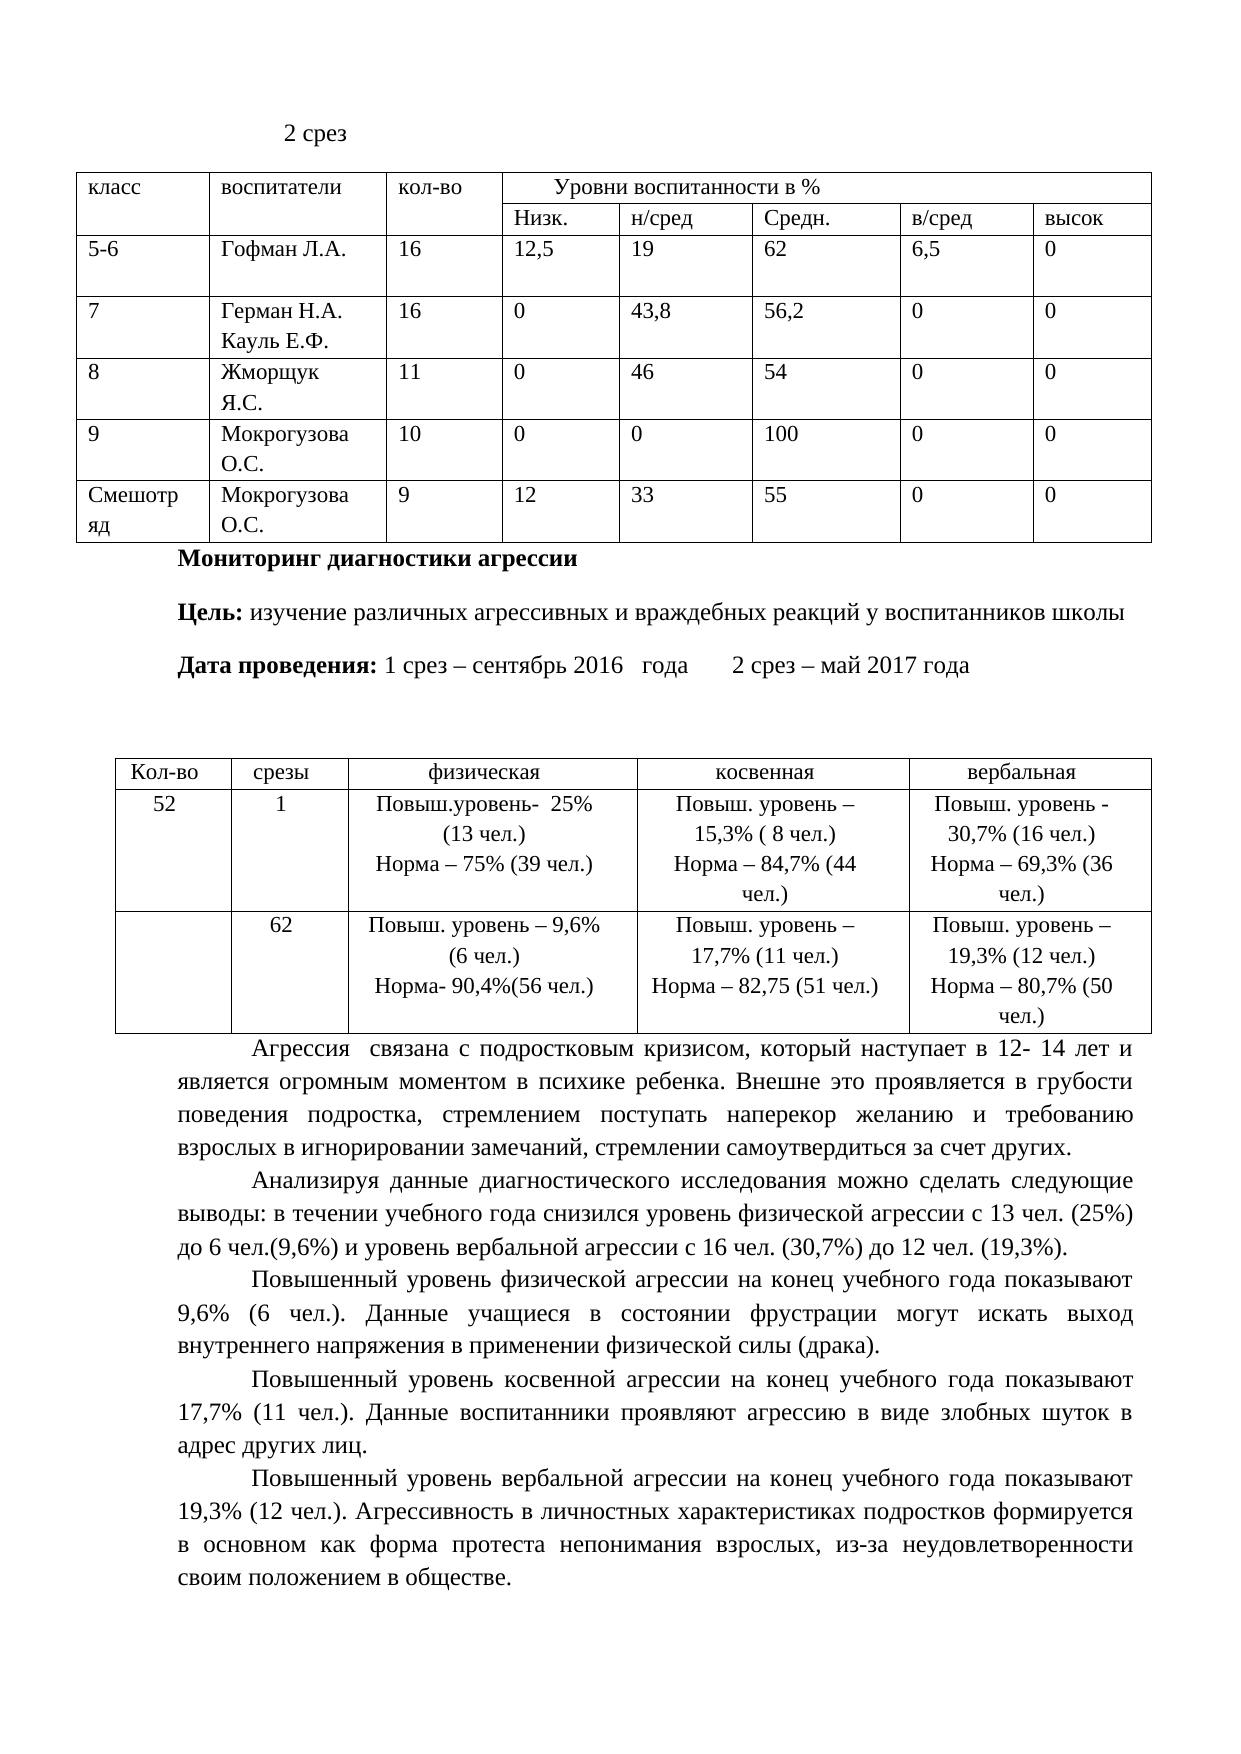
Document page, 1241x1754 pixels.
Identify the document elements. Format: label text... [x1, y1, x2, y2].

table_cell 0 [1034, 297, 1151, 357]
table_cell 62 [753, 236, 900, 296]
table_header вербальная [910, 759, 1151, 789]
table_cell 0 [620, 420, 752, 480]
table_cell 100 [753, 420, 900, 480]
table_cell Средн. [753, 204, 900, 234]
table_cell 7 [77, 297, 209, 357]
text Анализируя данные диагностического исследования можно сделать следующие выводы: в течении учебного года снизился уровень физической агрессии с 13 чел. (25%) до 6 чел.(9,6%) и уровень вербальной агрессии с 16 чел. (30,7%) до 12 чел. (19,3%). [177, 1166, 1134, 1260]
table_cell 0 [1034, 359, 1151, 419]
table_cell Мокрогузова О.С. [210, 481, 386, 542]
table_cell 0 [1034, 420, 1151, 480]
table_cell 11 [387, 359, 502, 419]
table_header Кол-во [116, 759, 231, 789]
table_cell Повыш. уровень – 9,6% (6 чел.) Норма- 90,4%(56 чел.) [349, 912, 637, 1032]
table_header косвенная [638, 759, 909, 789]
table_cell 16 [387, 297, 502, 357]
table_header физическая [349, 759, 637, 789]
table_header класс [77, 173, 209, 234]
table_cell Герман Н.А. Кауль Е.Ф. [210, 297, 386, 357]
table_cell 1 [232, 790, 348, 911]
table_cell 9 [77, 420, 209, 480]
table_cell 6,5 [901, 236, 1033, 296]
table_cell 0 [901, 297, 1033, 357]
text Дата проведения: 1 срез – сентябрь 2016 года 2 срез – май 2017 года [177, 651, 1134, 679]
table_cell 5-6 [77, 236, 209, 296]
table_cell 33 [620, 481, 752, 542]
table_cell 62 [232, 912, 348, 1032]
table_cell 52 [116, 790, 231, 911]
text Повышенный уровень вербальной агрессии на конец учебного года показывают 19,3% (12 чел.). Агрессивность в личностных характеристиках подростков формируется в основном как форма протеста непонимания взрослых, из-за неудовлетворенности своим положением в обществе. [177, 1463, 1134, 1591]
table_cell 12 [503, 481, 619, 542]
table_cell Мокрогузова О.С. [210, 420, 386, 480]
table_cell в/сред [901, 204, 1033, 234]
table_header Уровни воспитанности в % [503, 173, 1151, 203]
text Повышенный уровень косвенной агрессии на конец учебного года показывают 17,7% (11 чел.). Данные воспитанники проявляют агрессию в виде злобных шуток в адрес других лиц. [177, 1364, 1134, 1458]
table_cell 9 [387, 481, 502, 542]
table_cell 0 [503, 297, 619, 357]
table_cell Смешотряд [77, 481, 209, 542]
table_cell 0 [1034, 481, 1151, 542]
table_cell 0 [503, 420, 619, 480]
table_cell 12,5 [503, 236, 619, 296]
table_cell 8 [77, 359, 209, 419]
table_cell Повыш. уровень – 15,3% ( 8 чел.) Норма – 84,7% (44 чел.) [638, 790, 909, 911]
list 2 срез [252, 118, 1134, 147]
text Цель: изучение различных агрессивных и враждебных реакций у воспитанников школы [177, 597, 1134, 625]
text Мониторинг диагностики агрессии [177, 543, 1134, 572]
table_cell 16 [387, 236, 502, 296]
table_header срезы [232, 759, 348, 789]
table_cell 0 [901, 481, 1033, 542]
table_cell [116, 912, 231, 1032]
table_cell Гофман Л.А. [210, 236, 386, 296]
table_cell Жморщук Я.С. [210, 359, 386, 419]
table_cell высок [1034, 204, 1151, 234]
table_cell 0 [901, 420, 1033, 480]
table_cell 46 [620, 359, 752, 419]
table_cell Повыш. уровень – 19,3% (12 чел.) Норма – 80,7% (50 чел.) [910, 912, 1151, 1032]
table_cell Повыш. уровень -30,7% (16 чел.) Норма – 69,3% (36 чел.) [910, 790, 1151, 911]
table_cell 54 [753, 359, 900, 419]
table_cell 55 [753, 481, 900, 542]
table_cell 43,8 [620, 297, 752, 357]
table_cell 10 [387, 420, 502, 480]
table_cell Повыш. уровень – 17,7% (11 чел.) Норма – 82,75 (51 чел.) [638, 912, 909, 1032]
table_cell 0 [503, 359, 619, 419]
table_cell 0 [1034, 236, 1151, 296]
text Повышенный уровень физической агрессии на конец учебного года показывают 9,6% (6 чел.). Данные учащиеся в состоянии фрустрации могут искать выход внутреннего напряжения в применении физической силы (драка). [177, 1264, 1134, 1359]
table_cell 0 [901, 359, 1033, 419]
table_cell н/сред [620, 204, 752, 234]
table_header воспитатели [210, 173, 386, 234]
table_cell 56,2 [753, 297, 900, 357]
table_header кол-во [387, 173, 502, 234]
table_cell 19 [620, 236, 752, 296]
text Агрессия связана с подростковым кризисом, который наступает в 12- 14 лет и является огромным моментом в психике ребенка. Внешне это проявляется в грубости поведения подростка, стремлением поступать наперекор желанию и требованию взрослых в игнорировании замечаний, стремлении самоутвердиться за счет других. [177, 1034, 1134, 1161]
table_cell Повыш.уровень- 25% (13 чел.) Норма – 75% (39 чел.) [349, 790, 637, 911]
table_cell Низк. [503, 204, 619, 234]
